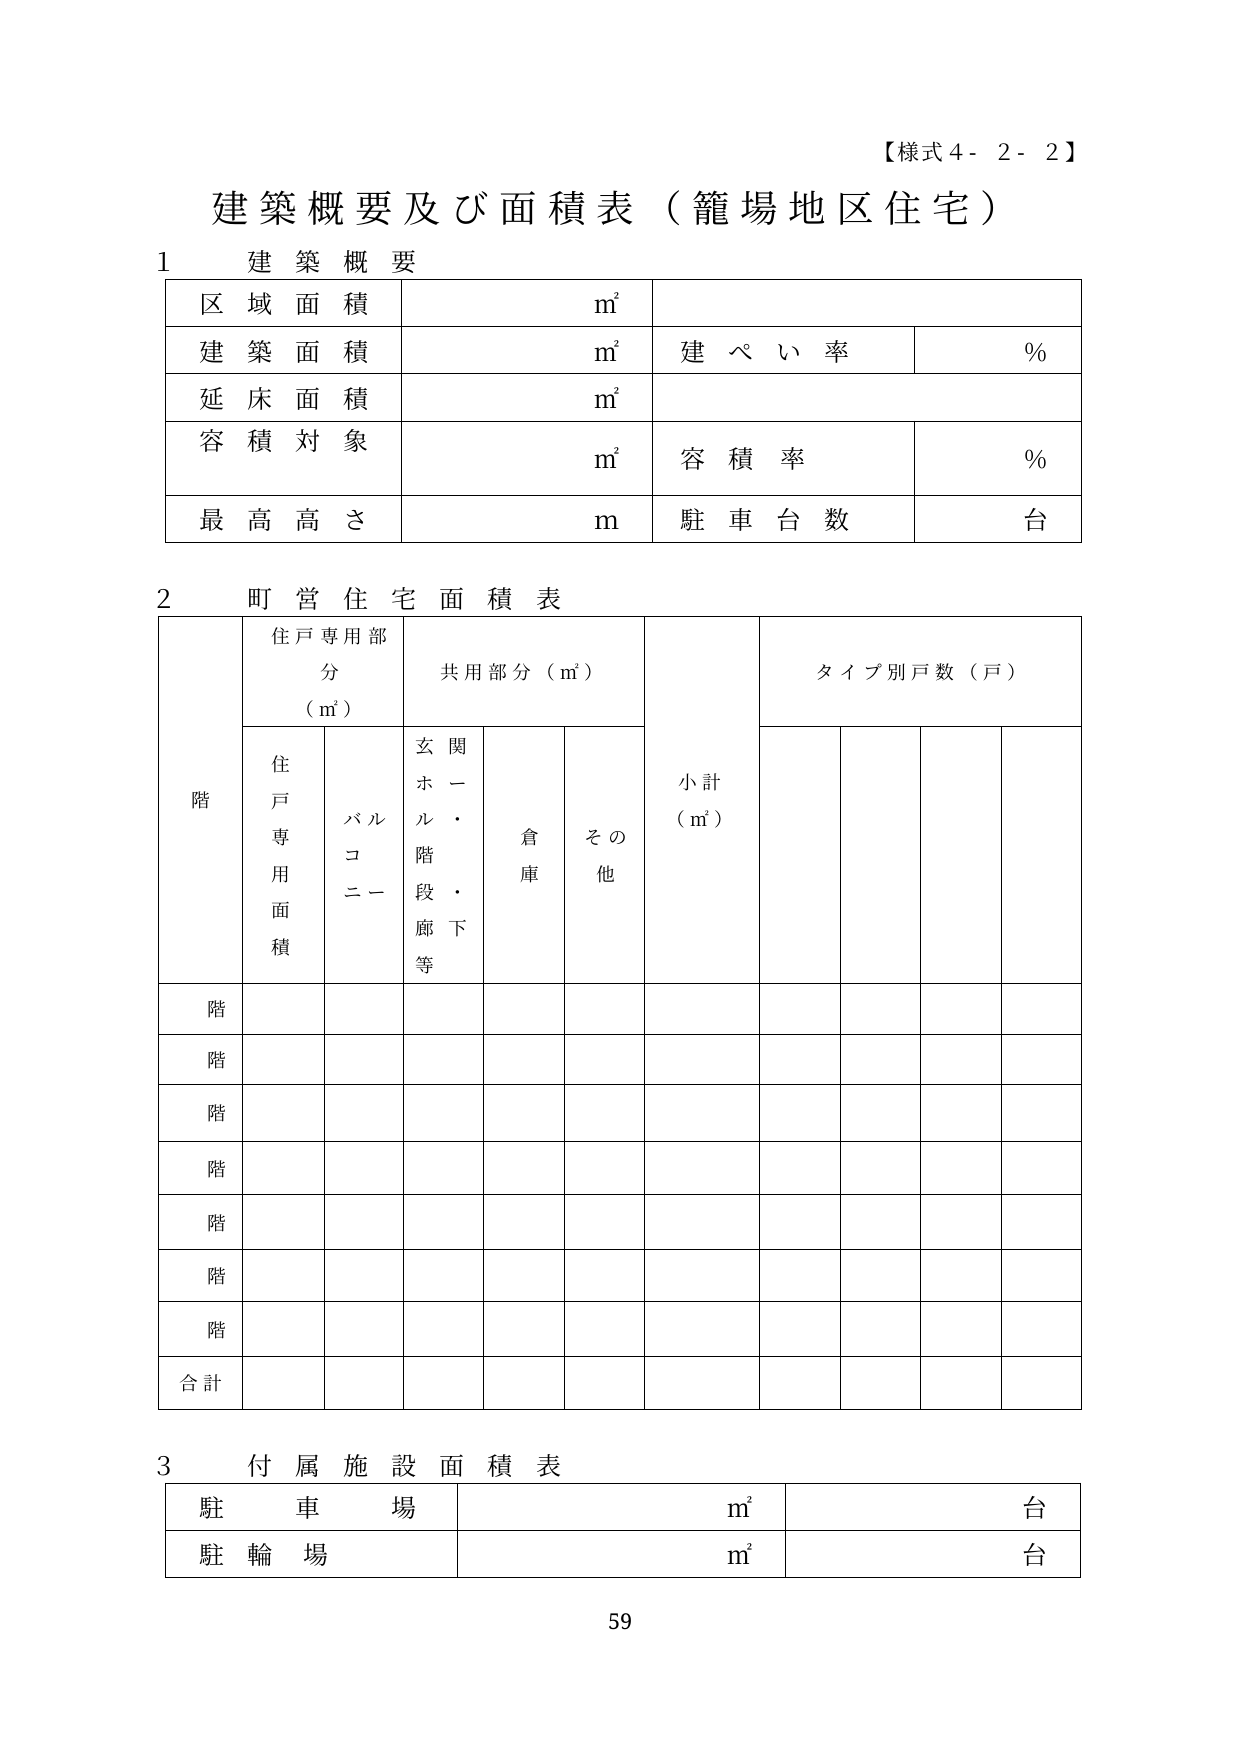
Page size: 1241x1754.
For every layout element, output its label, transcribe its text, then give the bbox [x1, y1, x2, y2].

table_cell [760, 1302, 840, 1356]
table_cell ㎡ [402, 327, 652, 373]
table_header 駐 車 場 [166, 1484, 457, 1530]
table_cell 容積率 [653, 422, 914, 494]
table_cell [760, 984, 840, 1034]
table_cell [484, 1302, 564, 1356]
table_cell [841, 1142, 920, 1194]
table_cell [484, 1357, 564, 1408]
table_cell [760, 1085, 840, 1141]
table_cell 台 [786, 1531, 1080, 1577]
table_cell [565, 1250, 644, 1301]
table_header [653, 280, 1081, 326]
table_cell [760, 1035, 840, 1083]
text ２ 町営住宅面積表 [151, 579, 1089, 616]
table_cell [1002, 984, 1081, 1034]
table_cell [565, 1035, 644, 1083]
table_cell [404, 1357, 483, 1408]
table_cell [841, 1035, 920, 1083]
table_cell [921, 1302, 1001, 1356]
table_cell バルコニー [325, 727, 403, 982]
text 【様式４-２-２】 [151, 133, 1089, 169]
table_cell [841, 984, 920, 1034]
text １ 建築概要 [151, 242, 1089, 279]
table_header 小計 （㎡） [645, 617, 759, 982]
table_cell [484, 1142, 564, 1194]
table_cell [921, 1085, 1001, 1141]
table_header 住戸専用部分 （㎡） [243, 617, 403, 726]
table_cell [565, 1357, 644, 1408]
table_cell 倉庫 [484, 727, 564, 982]
table_cell 建築面積 [166, 327, 401, 373]
table_cell [760, 1357, 840, 1408]
table_cell [1002, 1302, 1081, 1356]
table_cell [404, 1302, 483, 1356]
table_cell 建ぺい率 [653, 327, 914, 373]
table_cell [1002, 1195, 1081, 1249]
table_cell ㎡ [402, 422, 652, 494]
table_cell [243, 1250, 324, 1301]
table_cell [760, 727, 840, 982]
table_cell ㎡ [402, 374, 652, 421]
table_cell [841, 1357, 920, 1408]
table_cell 最高高さ [166, 496, 401, 542]
table_cell [325, 984, 403, 1034]
table_cell [565, 1302, 644, 1356]
table_cell [484, 1195, 564, 1249]
table_cell [484, 984, 564, 1034]
table_cell [1002, 1357, 1081, 1408]
table_cell [841, 1250, 920, 1301]
table_cell [243, 1357, 324, 1408]
table_cell [565, 1085, 644, 1141]
table_header 区域面積 [166, 280, 401, 326]
table_cell その他 [565, 727, 644, 982]
table_cell [921, 1142, 1001, 1194]
table_cell 階 [159, 1302, 242, 1356]
table_cell [404, 1085, 483, 1141]
table_cell [325, 1085, 403, 1141]
table_cell 駐輪場 [166, 1531, 457, 1577]
table_cell [841, 727, 920, 982]
table_header ㎡ [458, 1484, 785, 1530]
table_cell [484, 1085, 564, 1141]
table_cell [921, 1195, 1001, 1249]
table_cell [760, 1195, 840, 1249]
table_cell ㎡ [458, 1531, 785, 1577]
table_cell [841, 1195, 920, 1249]
table_cell 階 [159, 1035, 242, 1083]
table_cell [243, 1302, 324, 1356]
table_cell [645, 1035, 759, 1083]
table_cell 住戸専用面積 [243, 727, 324, 982]
table_cell [243, 1142, 324, 1194]
table_cell [325, 1302, 403, 1356]
table_cell [325, 1250, 403, 1301]
table_cell [243, 1195, 324, 1249]
table_cell [841, 1085, 920, 1141]
table_cell 延床面積 [166, 374, 401, 421]
table_cell [404, 1250, 483, 1301]
table_cell [1002, 1085, 1081, 1141]
text 建築概要及び面積表（籠場地区住宅） [151, 169, 1089, 242]
table_cell [645, 1085, 759, 1141]
table_cell [1002, 727, 1081, 982]
table_cell 玄関ホール・階段・廊下等 [404, 727, 483, 982]
table_cell [404, 1035, 483, 1083]
table_cell [645, 1250, 759, 1301]
table_cell [921, 1357, 1001, 1408]
text ３ 付属施設面積表 [151, 1446, 1089, 1482]
table_cell [760, 1250, 840, 1301]
table_header ㎡ [402, 280, 652, 326]
table_cell [645, 1142, 759, 1194]
table_cell [404, 984, 483, 1034]
table_cell [243, 1035, 324, 1083]
table_cell 階 [159, 1142, 242, 1194]
table_cell 階 [159, 1085, 242, 1141]
table_cell [653, 374, 1081, 421]
table_cell 階 [159, 1250, 242, 1301]
table_cell [1002, 1035, 1081, 1083]
table_cell 駐車台数 [653, 496, 914, 542]
table_cell ％ [915, 422, 1081, 494]
table_cell [645, 1357, 759, 1408]
table_cell [645, 1302, 759, 1356]
table_cell [645, 1195, 759, 1249]
table_header タイプ別戸数（戸） [760, 617, 1081, 726]
table_cell ｍ [402, 496, 652, 542]
table_cell [325, 1142, 403, 1194]
table_cell [921, 1035, 1001, 1083]
table_cell [404, 1142, 483, 1194]
table_cell [484, 1250, 564, 1301]
table_header 階 [159, 617, 242, 982]
table_cell 合計 [159, 1357, 242, 1408]
table_cell 容積対象面積 [166, 422, 401, 494]
table_cell [921, 984, 1001, 1034]
table_cell [1002, 1142, 1081, 1194]
table_header 台 [786, 1484, 1080, 1530]
table_cell [921, 1250, 1001, 1301]
table_cell [921, 727, 1001, 982]
table_cell 台 [915, 496, 1081, 542]
table_cell [404, 1195, 483, 1249]
table_cell [760, 1142, 840, 1194]
table_cell [841, 1302, 920, 1356]
table_cell [565, 1195, 644, 1249]
table_cell [325, 1357, 403, 1408]
table_cell 階 [159, 984, 242, 1034]
table_cell [484, 1035, 564, 1083]
table_cell ％ [915, 327, 1081, 373]
table_cell [325, 1195, 403, 1249]
table_cell [243, 984, 324, 1034]
table_cell 階 [159, 1195, 242, 1249]
table_cell [325, 1035, 403, 1083]
table_cell [565, 1142, 644, 1194]
table_cell [243, 1085, 324, 1141]
table_cell [1002, 1250, 1081, 1301]
table_header 共用部分（㎡） [404, 617, 644, 726]
table_cell [565, 984, 644, 1034]
table_cell [645, 984, 759, 1034]
